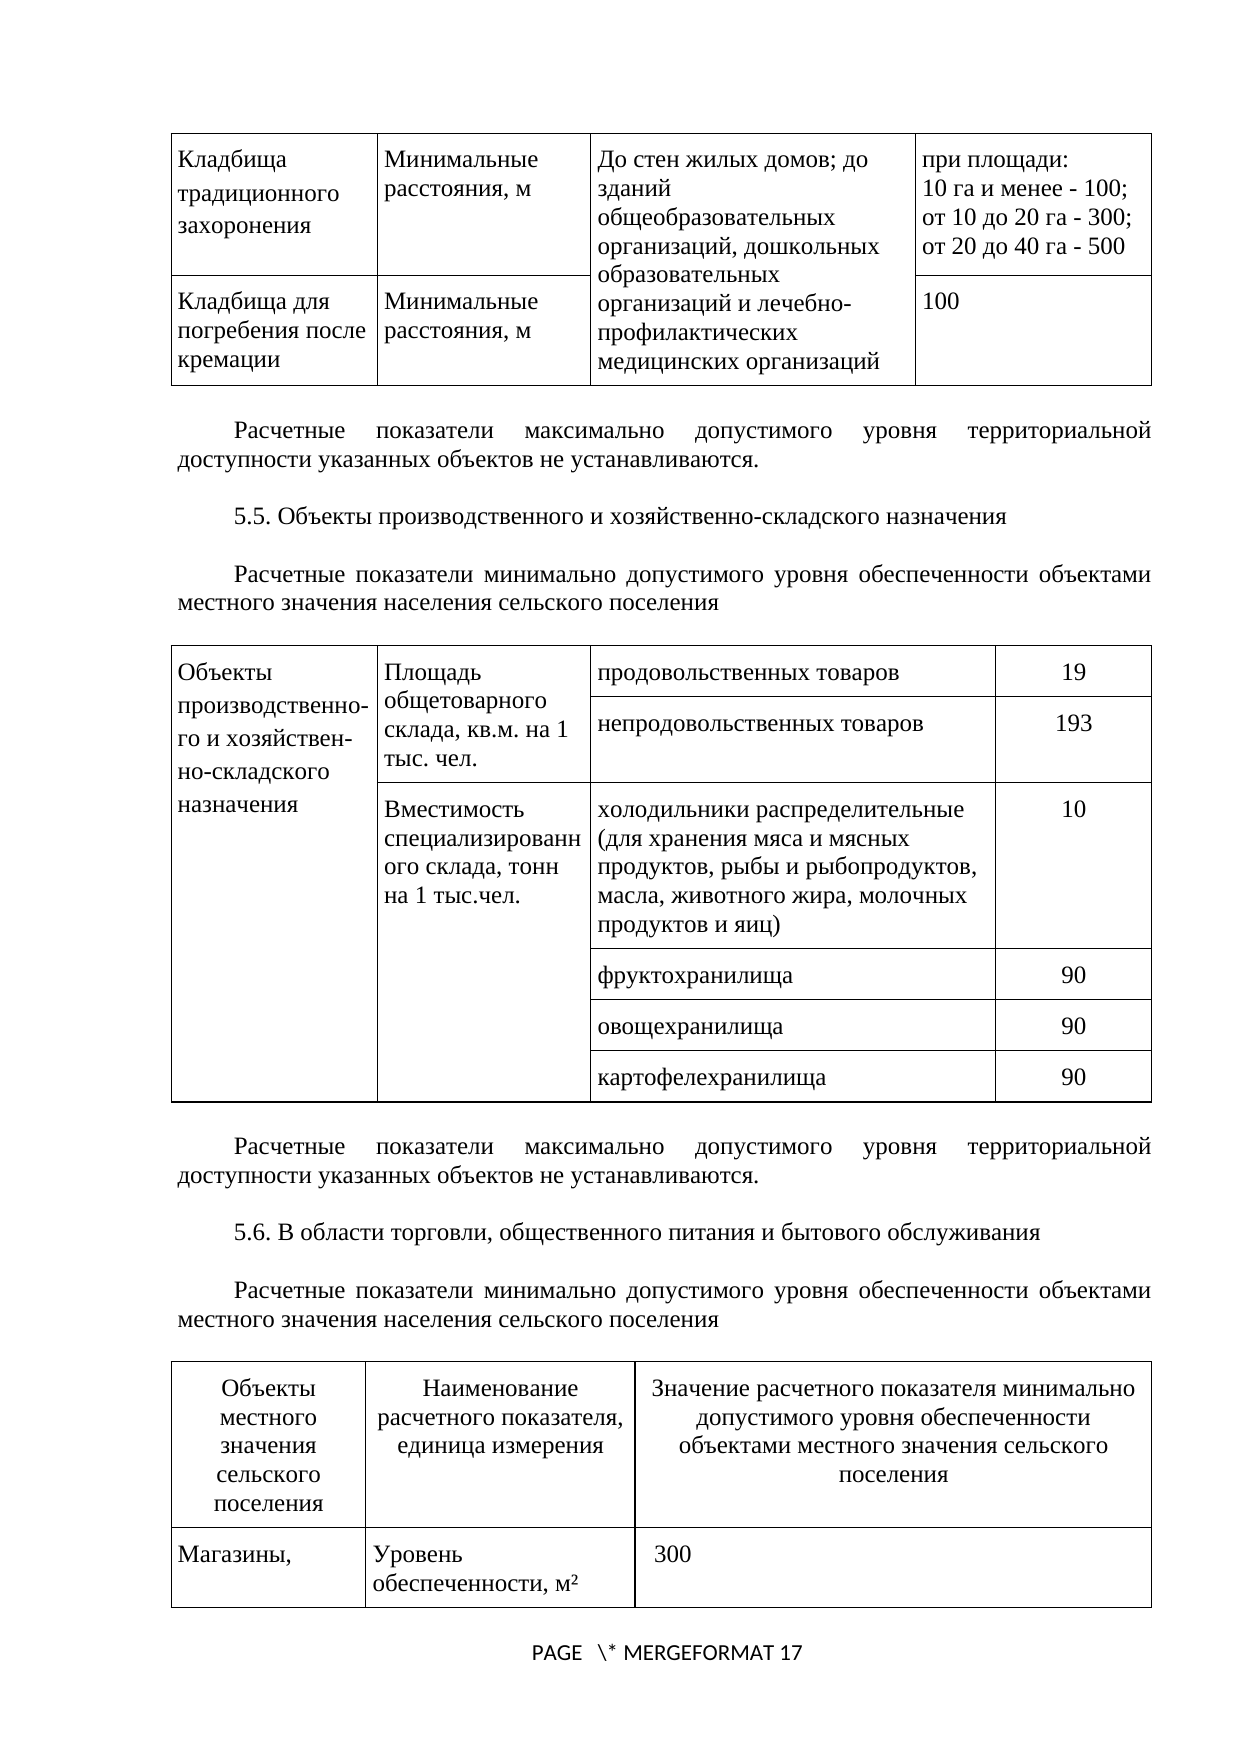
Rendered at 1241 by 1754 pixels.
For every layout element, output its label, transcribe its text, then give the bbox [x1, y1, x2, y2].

table_cell 90 [996, 949, 1151, 999]
table_header Минимальные расстояния, м [378, 134, 590, 275]
table_header 19 [996, 646, 1151, 696]
table_cell овощехранилища [591, 1000, 995, 1050]
text 5.6. В области торговли, общественного питания и бытового обслуживания [177, 1217, 1152, 1246]
table_header Площадь общетоварного склада, кв.м. на 1 тыс. чел. [378, 646, 590, 782]
table_cell Вместимость специализированного склада, тонн на 1 тыс.чел. [378, 783, 590, 1101]
table_cell Минимальные расстояния, м [378, 276, 590, 385]
table_header Кладбища традиционного захоронения [172, 134, 377, 275]
table_cell 10 [996, 783, 1151, 948]
table_cell 300 100 200 [636, 1528, 1151, 1607]
table_header Наименование расчетного показателя, единица измерения [366, 1362, 634, 1527]
table_cell картофелехранилища [591, 1051, 995, 1101]
text Расчетные показатели минимально допустимого уровня обеспеченности объектами местного значения населения сельского поселения [177, 559, 1152, 616]
text Расчетные показатели максимально допустимого уровня территориальной доступности указанных объектов не устанавливаются. [177, 1131, 1152, 1189]
table_header продовольственных товаров [591, 646, 995, 696]
text Расчетные показатели максимально допустимого уровня территориальной доступности указанных объектов не устанавливаются. [177, 415, 1152, 472]
table_header Значение расчетного показателя минимально допустимого уровня обеспеченности объектами местного значения сельского поселения [636, 1362, 1151, 1527]
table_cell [366, 1528, 634, 1607]
table_cell фруктохранилища [591, 949, 995, 999]
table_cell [172, 1528, 365, 1607]
table_cell 193 [996, 697, 1151, 782]
table_cell холодильники распределительные (для хранения мяса и мясных продуктов, рыбы и рыбопродуктов, масла, животного жира, молочных продуктов и яиц) [591, 783, 995, 948]
table_cell непродовольственных товаров [591, 697, 995, 782]
table_header Объекты производственно-го и хозяйствен-но-складского назначения [172, 646, 377, 1101]
table_header До стен жилых домов; до зданий общеобразовательных организаций, дошкольных образовательных организаций и лечебно-профилактических медицинских организаций [591, 134, 915, 385]
table_cell Кладбища для погребения после кремации [172, 276, 377, 385]
table_header Объекты местного значения сельского поселения [172, 1362, 365, 1527]
table_cell 100 [916, 276, 1151, 385]
text Расчетные показатели минимально допустимого уровня обеспеченности объектами местного значения населения сельского поселения [177, 1275, 1152, 1332]
table_cell 90 [996, 1000, 1151, 1050]
text 5.5. Объекты производственного и хозяйственно-складского назначения [177, 501, 1152, 530]
table_header при площади: 10 га и менее - 100; от 10 до 20 га - 300; от 20 до 40 га - 500 [916, 134, 1151, 275]
table_cell 90 [996, 1051, 1151, 1101]
